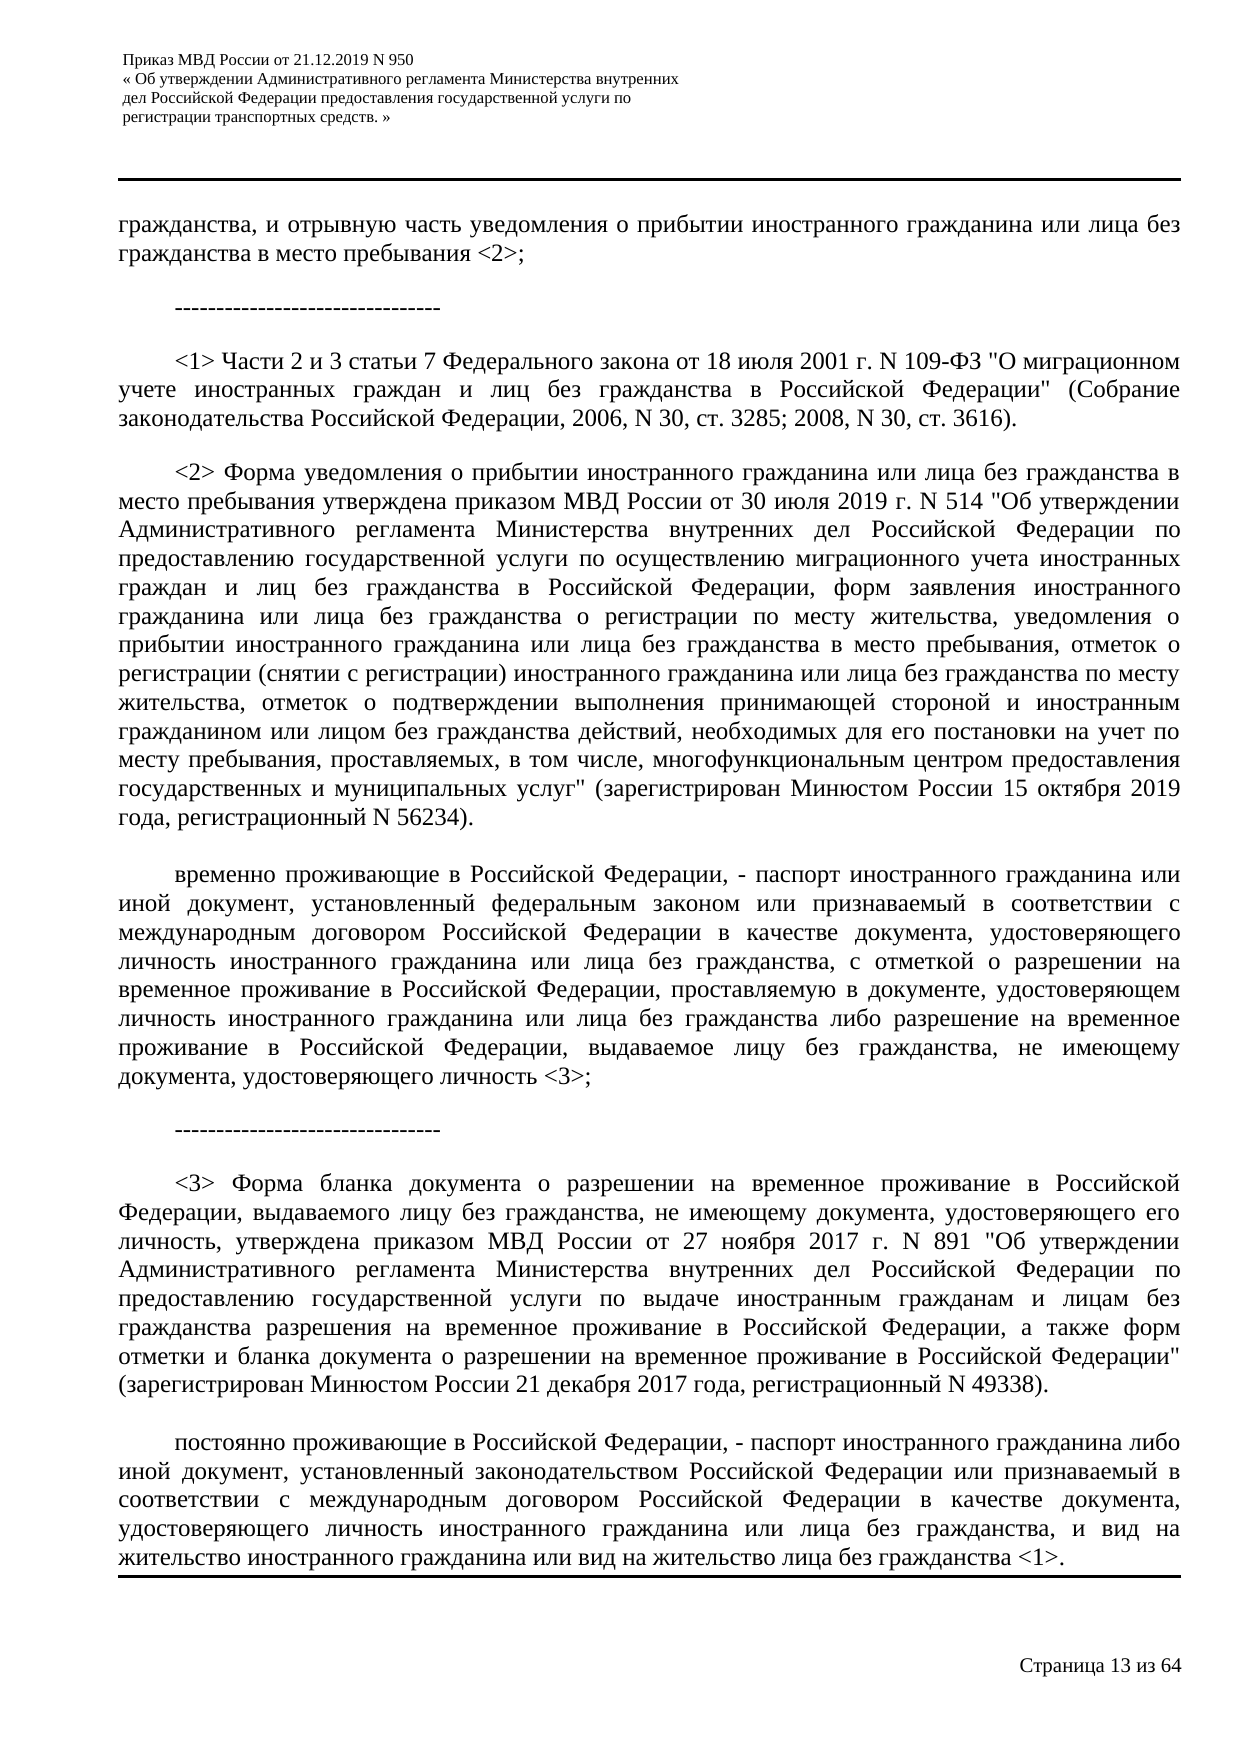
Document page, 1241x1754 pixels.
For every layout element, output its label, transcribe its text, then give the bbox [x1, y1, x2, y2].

text <3> Форма бланка документа о разрешении на временное проживание в Российской Федерации, выдаваемого лицу без гражданства, не имеющему документа, удостоверяющего его личность, утверждена приказом МВД России от 27 ноября 2017 г. N 891 "Об утверждении Административного регламента Министерства внутренних дел Российской Федерации по предоставлению государственной услуги по выдаче иностранным гражданам и лицам без гражданства разрешения на временное проживание в Российской Федерации, а также форм отметки и бланка документа о разрешении на временное проживание в Российской Федерации" (зарегистрирован Минюстом России 21 декабря 2017 года, регистрационный N 49338). [118, 1168, 1181, 1398]
text постоянно проживающие в Российской Федерации, - паспорт иностранного гражданина либо иной документ, установленный законодательством Российской Федерации или признаваемый в соответствии с международным договором Российской Федерации в качестве документа, удостоверяющего личность иностранного гражданина или лица без гражданства, и вид на жительство иностранного гражданина или вид на жительство лица без гражданства <1>. [118, 1427, 1181, 1571]
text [118, 209, 1181, 267]
text <1> Части 2 и 3 статьи 7 Федерального закона от 18 июля 2001 г. N 109-ФЗ "О миграционном учете иностранных граждан и лиц без гражданства в Российской Федерации" (Собрание законодательства Российской Федерации, 2006, N 30, ст. 3285; 2008, N 30, ст. 3616). [118, 346, 1181, 432]
text временно проживающие в Российской Федерации, - паспорт иностранного гражданина или иной документ, установленный федеральным законом или признаваемый в соответствии с международным договором Российской Федерации в качестве документа, удостоверяющего личность иностранного гражданина или лица без гражданства, с отметкой о разрешении на временное проживание в Российской Федерации, проставляемую в документе, удостоверяющем личность иностранного гражданина или лица без гражданства либо разрешение на временное проживание в Российской Федерации, выдаваемое лицу без гражданства, не имеющему документа, удостоверяющего личность <3>; [118, 859, 1181, 1089]
text <2> Форма уведомления о прибытии иностранного гражданина или лица без гражданства в место пребывания утверждена приказом МВД России от 30 июля 2019 г. N 514 "Об утверждении Административного регламента Министерства внутренних дел Российской Федерации по предоставлению государственной услуги по осуществлению миграционного учета иностранных граждан и лиц без гражданства в Российской Федерации, форм заявления иностранного гражданина или лица без гражданства о регистрации по месту жительства, уведомления о прибытии иностранного гражданина или лица без гражданства в место пребывания, отметок о регистрации (снятии с регистрации) иностранного гражданина или лица без гражданства по месту жительства, отметок о подтверждении выполнения принимающей стороной и иностранным гражданином или лицом без гражданства действий, необходимых для его постановки на учет по месту пребывания, проставляемых, в том числе, многофункциональным центром предоставления государственных и муниципальных услуг" (зарегистрирован Минюстом России 15 октября 2019 года, регистрационный N 56234). [118, 457, 1181, 831]
text -------------------------------- [118, 292, 1181, 321]
text -------------------------------- [118, 1114, 1181, 1143]
